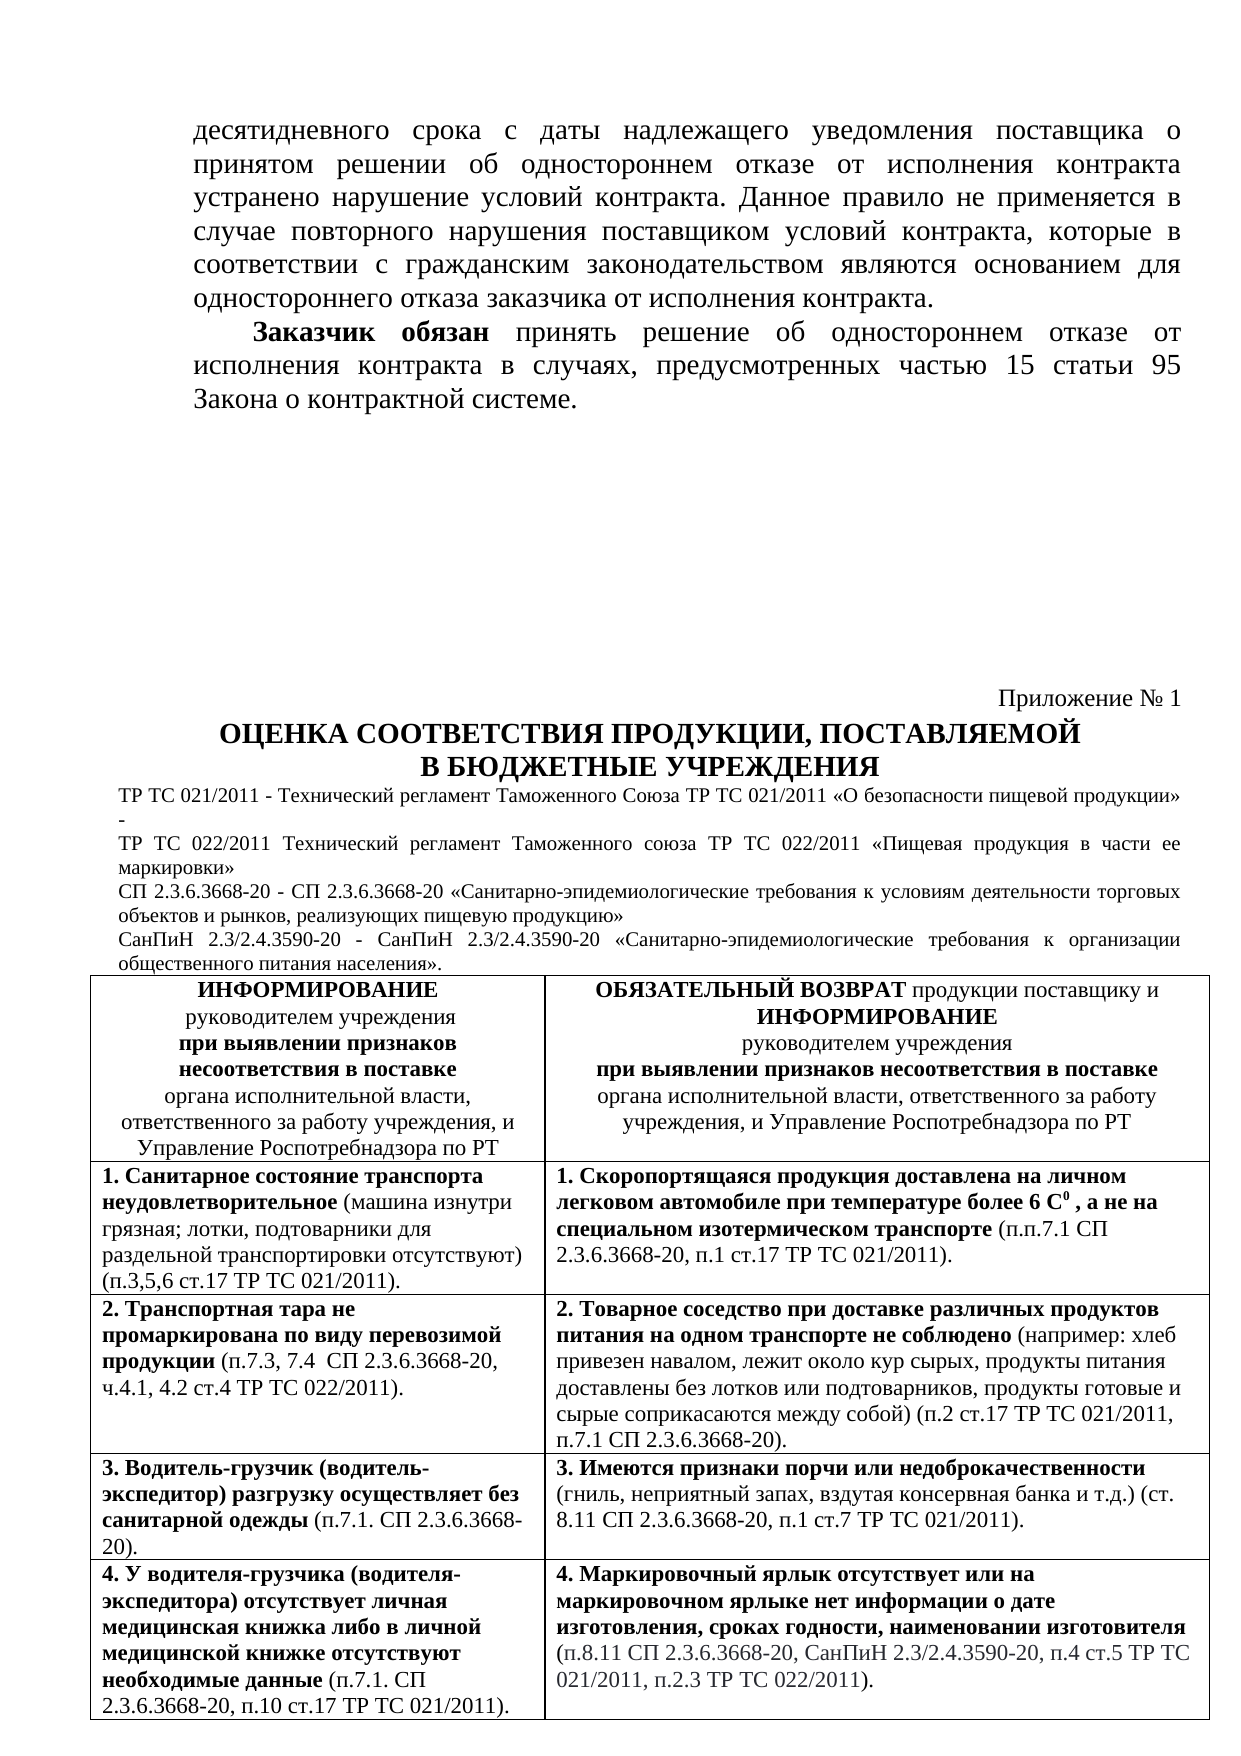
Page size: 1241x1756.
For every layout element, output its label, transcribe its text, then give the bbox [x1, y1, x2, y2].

text СанПиН 2.3/2.4.3590-20 - СанПиН 2.3/2.4.3590-20 «Санитарно-эпидемиологические требования к организации общественного питания населения». [118, 927, 1182, 975]
table_cell 4. У водителя-грузчика (водителя-экспедитора) отсутствует личная медицинская книжка либо в личной медицинской книжке отсутствуют необходимые данные (п.7.1. СП 2.3.6.3668-20, п.10 ст.17 ТР ТС 021/2011). [91, 1560, 544, 1718]
table_cell 2. Товарное соседство при доставке различных продуктов питания на одном транспорте не соблюдено (например: хлеб привезен навалом, лежит около кур сырых, продукты питания доставлены без лотков или подтоварников, продукты готовые и сырые соприкасаются между собой) (п.2 ст.17 ТР ТС 021/2011, п.7.1 СП 2.3.6.3668-20). [546, 1295, 1209, 1453]
table_cell 3. Водитель-грузчик (водитель-экспедитор) разгрузку осуществляет без санитарной одежды (п.7.1. СП 2.3.6.3668-20). [91, 1454, 544, 1559]
table_header ИНФОРМИРОВАНИЕ руководителем учреждения при выявлении признаков несоответствия в поставке органа исполнительной власти, ответственного за работу учреждения, и Управление Роспотребнадзора по РТ [91, 976, 544, 1161]
table_cell 1. Скоропортящаяся продукция доставлена на личном легковом автомобиле при температуре более 6 С0 , а не на специальном изотермическом транспорте (п.п.7.1 СП 2.3.6.3668-20, п.1 ст.17 ТР ТС 021/2011). [546, 1162, 1209, 1294]
text СП 2.3.6.3668-20 - СП 2.3.6.3668-20 «Санитарно-эпидемиологические требования к условиям деятельности торговых объектов и рынков, реализующих пищевую продукцию» [118, 879, 1182, 927]
table_header ОБЯЗАТЕЛЬНЫЙ ВОЗВРАТ продукции поставщику и ИНФОРМИРОВАНИЕ руководителем учреждения при выявлении признаков несоответствия в поставке органа исполнительной власти, ответственного за работу учреждения, и Управление Роспотребнадзора по РТ [546, 976, 1209, 1161]
text ТР ТС 022/2011 Технический регламент Таможенного союза ТР ТС 022/2011 «Пищевая продукция в части ее маркировки» [118, 831, 1182, 879]
text ОЦЕНКА СООТВЕТСТВИЯ ПРОДУКЦИИ, ПОСТАВЛЯЕМОЙ [118, 716, 1182, 749]
table_cell 3. Имеются признаки порчи или недоброкачественности (гниль, неприятный запах, вздутая консервная банка и т.д.) (ст. 8.11 СП 2.3.6.3668-20, п.1 ст.7 ТР ТС 021/2011). [546, 1454, 1209, 1559]
table_cell 1. Санитарное состояние транспорта неудовлетворительное (машина изнутри грязная; лотки, подтоварники для раздельной транспортировки отсутствуют) (п.3,5,6 ст.17 ТР ТС 021/2011). [91, 1162, 544, 1294]
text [193, 112, 1182, 314]
text В БЮДЖЕТНЫЕ УЧРЕЖДЕНИЯ [118, 749, 1182, 783]
text Заказчик обязан принять решение об одностороннем отказе от исполнения контракта в случаях, предусмотренных частью 15 статьи 95 Закона о контрактной системе. [193, 314, 1182, 414]
text Приложение № 1 [193, 683, 1182, 711]
table_cell 4. Маркировочный ярлык отсутствует или на маркировочном ярлыке нет информации о дате изготовления, сроках годности, наименовании изготовителя (п.8.11 СП 2.3.6.3668-20, СанПиН 2.3/2.4.3590-20, п.4 ст.5 ТР ТС 021/2011, п.2.3 ТР ТС 022/2011). [546, 1560, 1209, 1718]
table_cell 2. Транспортная тара не промаркирована по виду перевозимой продукции (п.7.3, 7.4 СП 2.3.6.3668-20, ч.4.1, 4.2 ст.4 ТР ТС 022/2011). [91, 1295, 544, 1453]
text ТР ТС 021/2011 - Технический регламент Таможенного Союза ТР ТС 021/2011 «О безопасности пищевой продукции» - [118, 783, 1182, 831]
